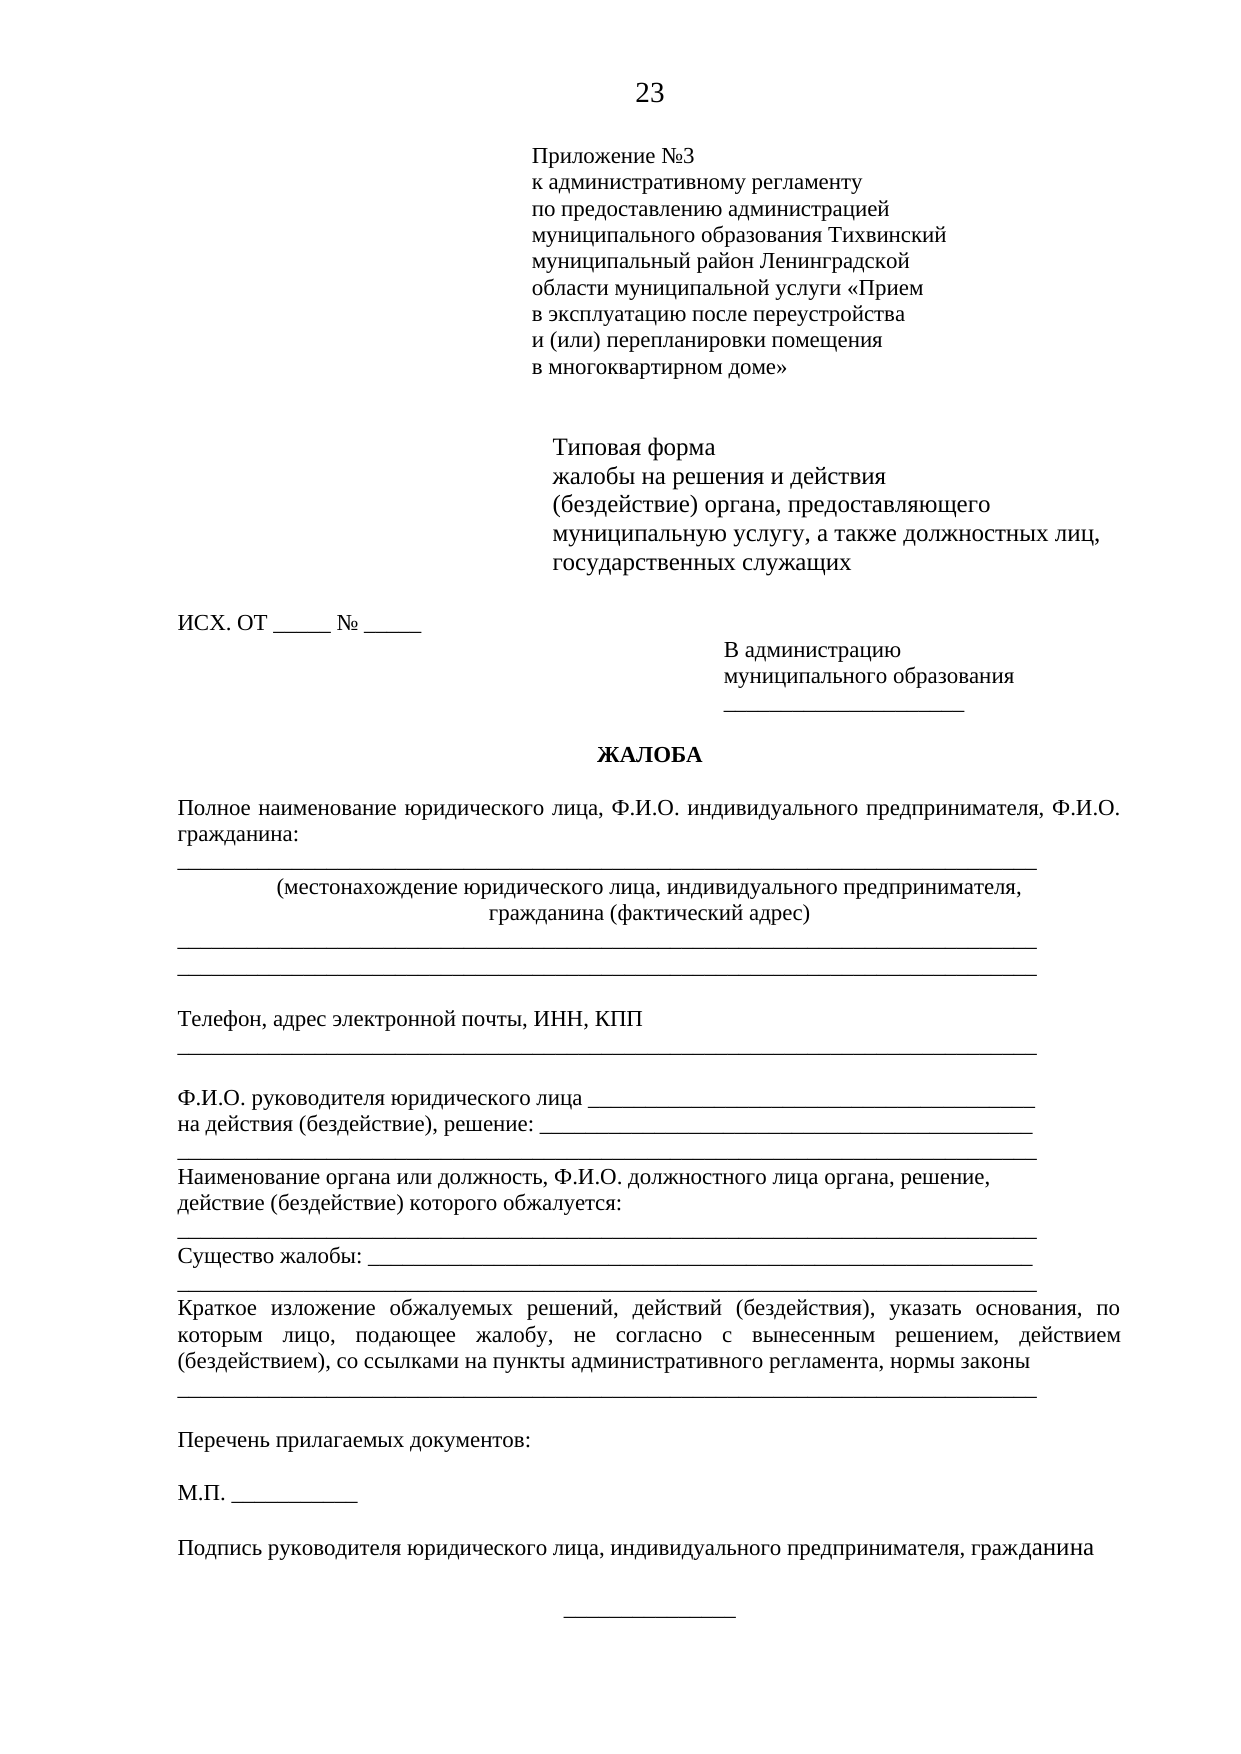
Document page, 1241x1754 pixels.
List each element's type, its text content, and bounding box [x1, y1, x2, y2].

text _____________________ [177, 688, 1122, 715]
text ЖАЛОБА [177, 741, 1122, 767]
text и (или) перепланировки помещения [532, 327, 1122, 353]
text ___________________________________________________________________________ [177, 1268, 1122, 1294]
text в многоквартирном доме» [532, 353, 1122, 379]
text Телефон, адрес электронной почты, ИНН, КПП [177, 1004, 1122, 1031]
text ИСХ. ОТ _____ № _____ [177, 609, 1122, 636]
text гражданина (фактический адрес) [177, 899, 1122, 926]
text ___________________________________________________________________________ [177, 1136, 1122, 1163]
text Краткое изложение обжалуемых решений, действий (бездействия), указать основания, по которым лицо, подающее жалобу, не согласно с вынесенным решением, действием (бездействием), со ссылками на пункты административного регламента, нормы законы [177, 1294, 1122, 1373]
text действие (бездействие) которого обжалуется: [177, 1189, 1122, 1215]
text Типовая форма [552, 432, 1122, 461]
text ___________________________________________________________________________ [177, 846, 1122, 873]
text ___________________________________________________________________________ [177, 926, 1122, 952]
text Приложение №3 [532, 142, 1122, 168]
text (местонахождение юридического лица, индивидуального предпринимателя, [177, 873, 1122, 899]
text Полное наименование юридического лица, Ф.И.О. индивидуального предпринимателя, Ф.И.О. гражданина: [177, 794, 1122, 846]
text Существо жалобы: __________________________________________________________ [177, 1242, 1122, 1268]
text по предоставлению администрацией [532, 195, 1122, 221]
text Подпись руководителя юридического лица, индивидуального предпринимателя, гражданина [177, 1532, 1122, 1560]
text ___________________________________________________________________________ [177, 1373, 1122, 1400]
text в эксплуатацию после переустройства [532, 300, 1122, 327]
text к административному регламенту [532, 168, 1122, 195]
text ___________________________________________________________________________ [177, 952, 1122, 978]
text Наименование органа или должность, Ф.И.О. должностного лица органа, решение, [177, 1163, 1122, 1189]
text М.П. ___________ [177, 1479, 1122, 1505]
text муниципального образования [177, 662, 1122, 688]
text ___________________________________________________________________________ [177, 1031, 1122, 1057]
text муниципального образования Тихвинский [532, 221, 1122, 247]
text ___________________________________________________________________________ [177, 1215, 1122, 1242]
text (бездействие) органа, предоставляющего муниципальную услугу, а также должностных лиц, государственных служащих [552, 489, 1122, 576]
text области муниципальной услуги «Прием [532, 274, 1122, 300]
text _______________ [177, 1594, 1122, 1620]
text жалобы на решения и действия [552, 461, 1122, 489]
text на действия (бездействие), решение: ___________________________________________ [177, 1110, 1122, 1136]
text В администрацию [177, 636, 1122, 662]
text Ф.И.О. руководителя юридического лица _______________________________________ [177, 1084, 1122, 1110]
text муниципальный район Ленинградской [532, 247, 1122, 274]
text Перечень прилагаемых документов: [177, 1426, 1122, 1453]
